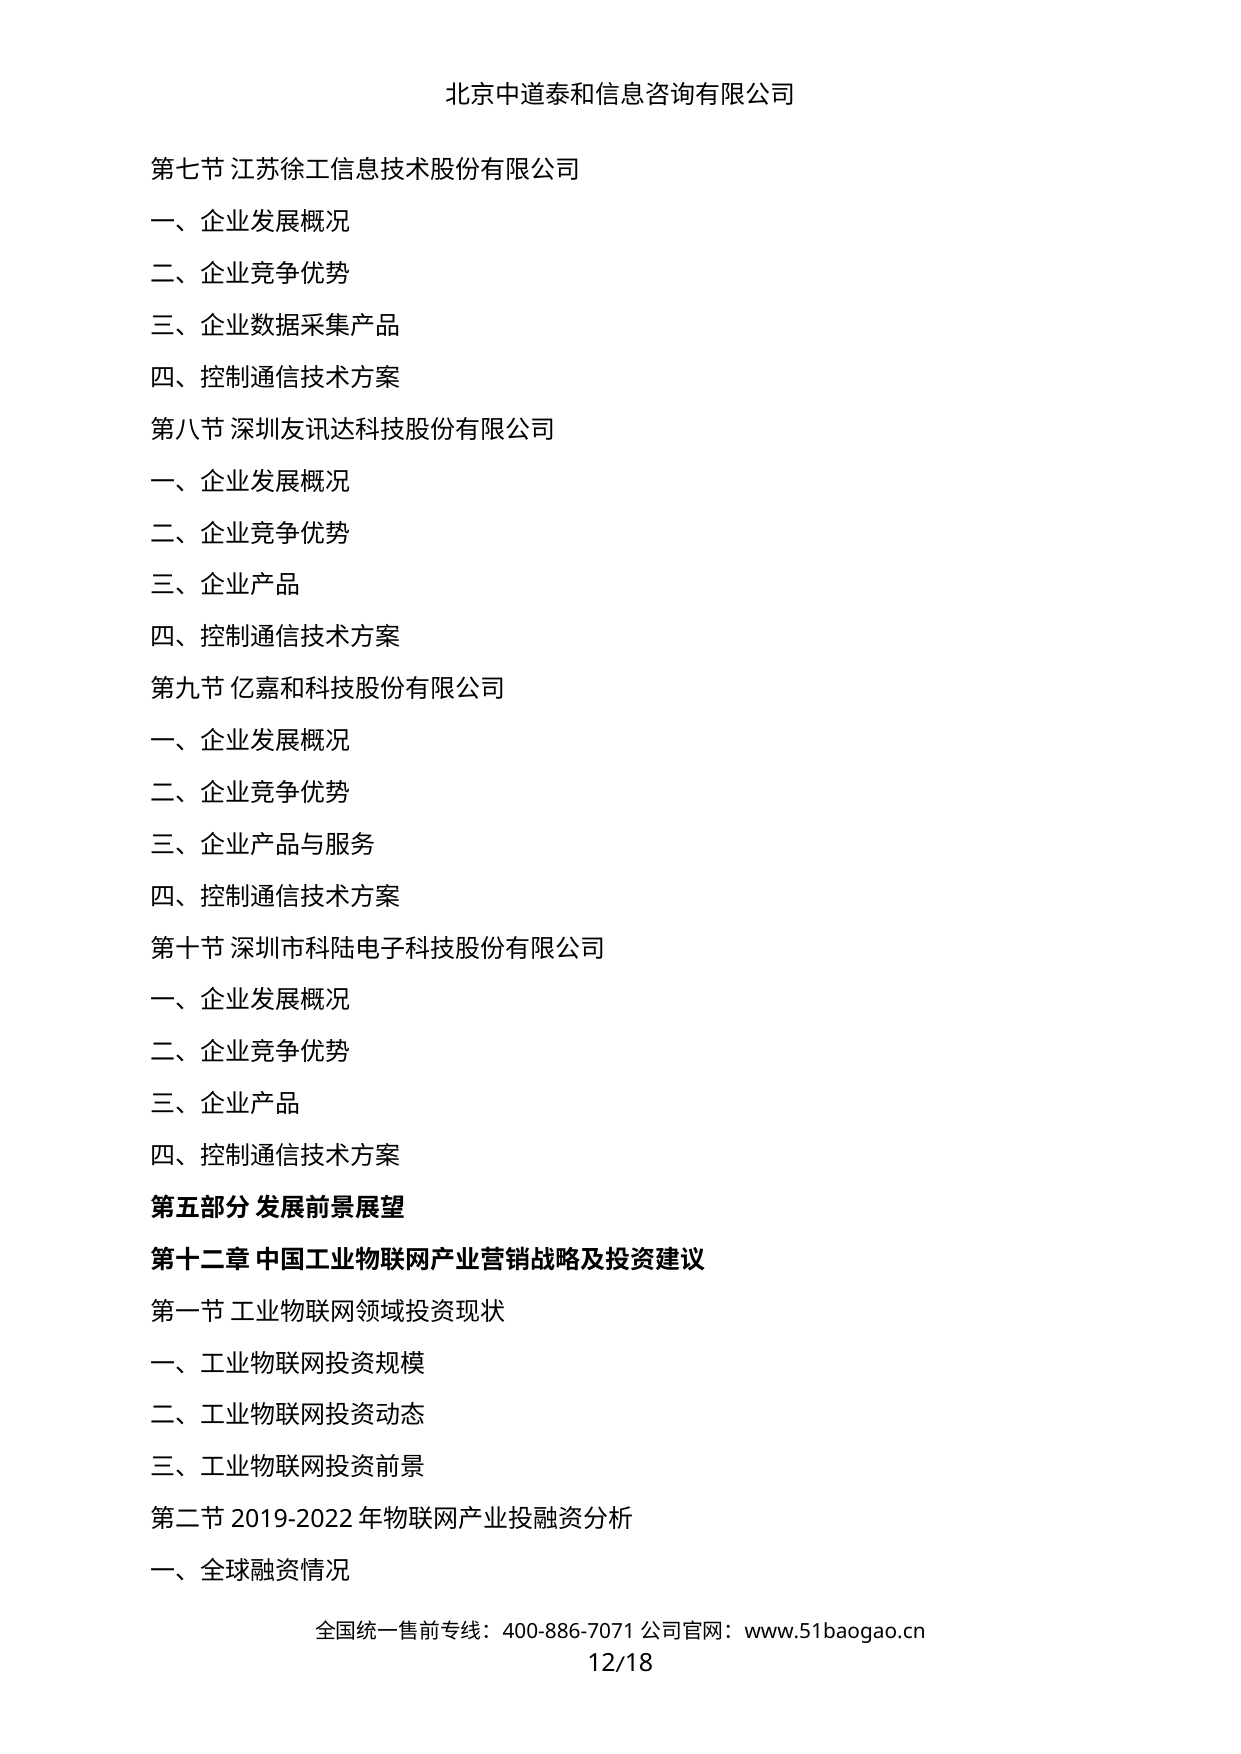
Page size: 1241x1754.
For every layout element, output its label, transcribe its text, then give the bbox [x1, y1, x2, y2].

text 四、控制通信技术方案 [150, 357, 1090, 394]
text 一、企业发展概况 [150, 721, 1090, 757]
text 二、企业竞争优势 [150, 772, 1090, 809]
text 二、企业竞争优势 [150, 254, 1090, 290]
text 第九节 亿嘉和科技股份有限公司 [150, 669, 1090, 705]
text 第十二章 中国工业物联网产业营销战略及投资建议 [150, 1239, 1090, 1276]
text 一、企业发展概况 [150, 980, 1090, 1016]
text 第十节 深圳市科陆电子科技股份有限公司 [150, 928, 1090, 964]
text 三、工业物联网投资前景 [150, 1447, 1090, 1483]
text 一、全球融资情况 [150, 1551, 1090, 1587]
text 三、企业产品与服务 [150, 824, 1090, 861]
text 四、控制通信技术方案 [150, 617, 1090, 653]
text 一、工业物联网投资规模 [150, 1343, 1090, 1379]
text 二、工业物联网投资动态 [150, 1395, 1090, 1431]
text 第五部分 发展前景展望 [150, 1187, 1090, 1224]
text 四、控制通信技术方案 [150, 876, 1090, 912]
text 第七节 江苏徐工信息技术股份有限公司 [150, 150, 1090, 186]
text 一、企业发展概况 [150, 202, 1090, 238]
text 三、企业产品 [150, 565, 1090, 601]
text 一、企业发展概况 [150, 461, 1090, 497]
text 二、企业竞争优势 [150, 513, 1090, 549]
text 三、企业数据采集产品 [150, 306, 1090, 342]
text 二、企业竞争优势 [150, 1032, 1090, 1068]
text 四、控制通信技术方案 [150, 1136, 1090, 1172]
text 第一节 工业物联网领域投资现状 [150, 1291, 1090, 1327]
text 第八节 深圳友讯达科技股份有限公司 [150, 409, 1090, 446]
text 第二节 2019-2022年物联网产业投融资分析 [150, 1499, 1090, 1535]
text 三、企业产品 [150, 1084, 1090, 1120]
